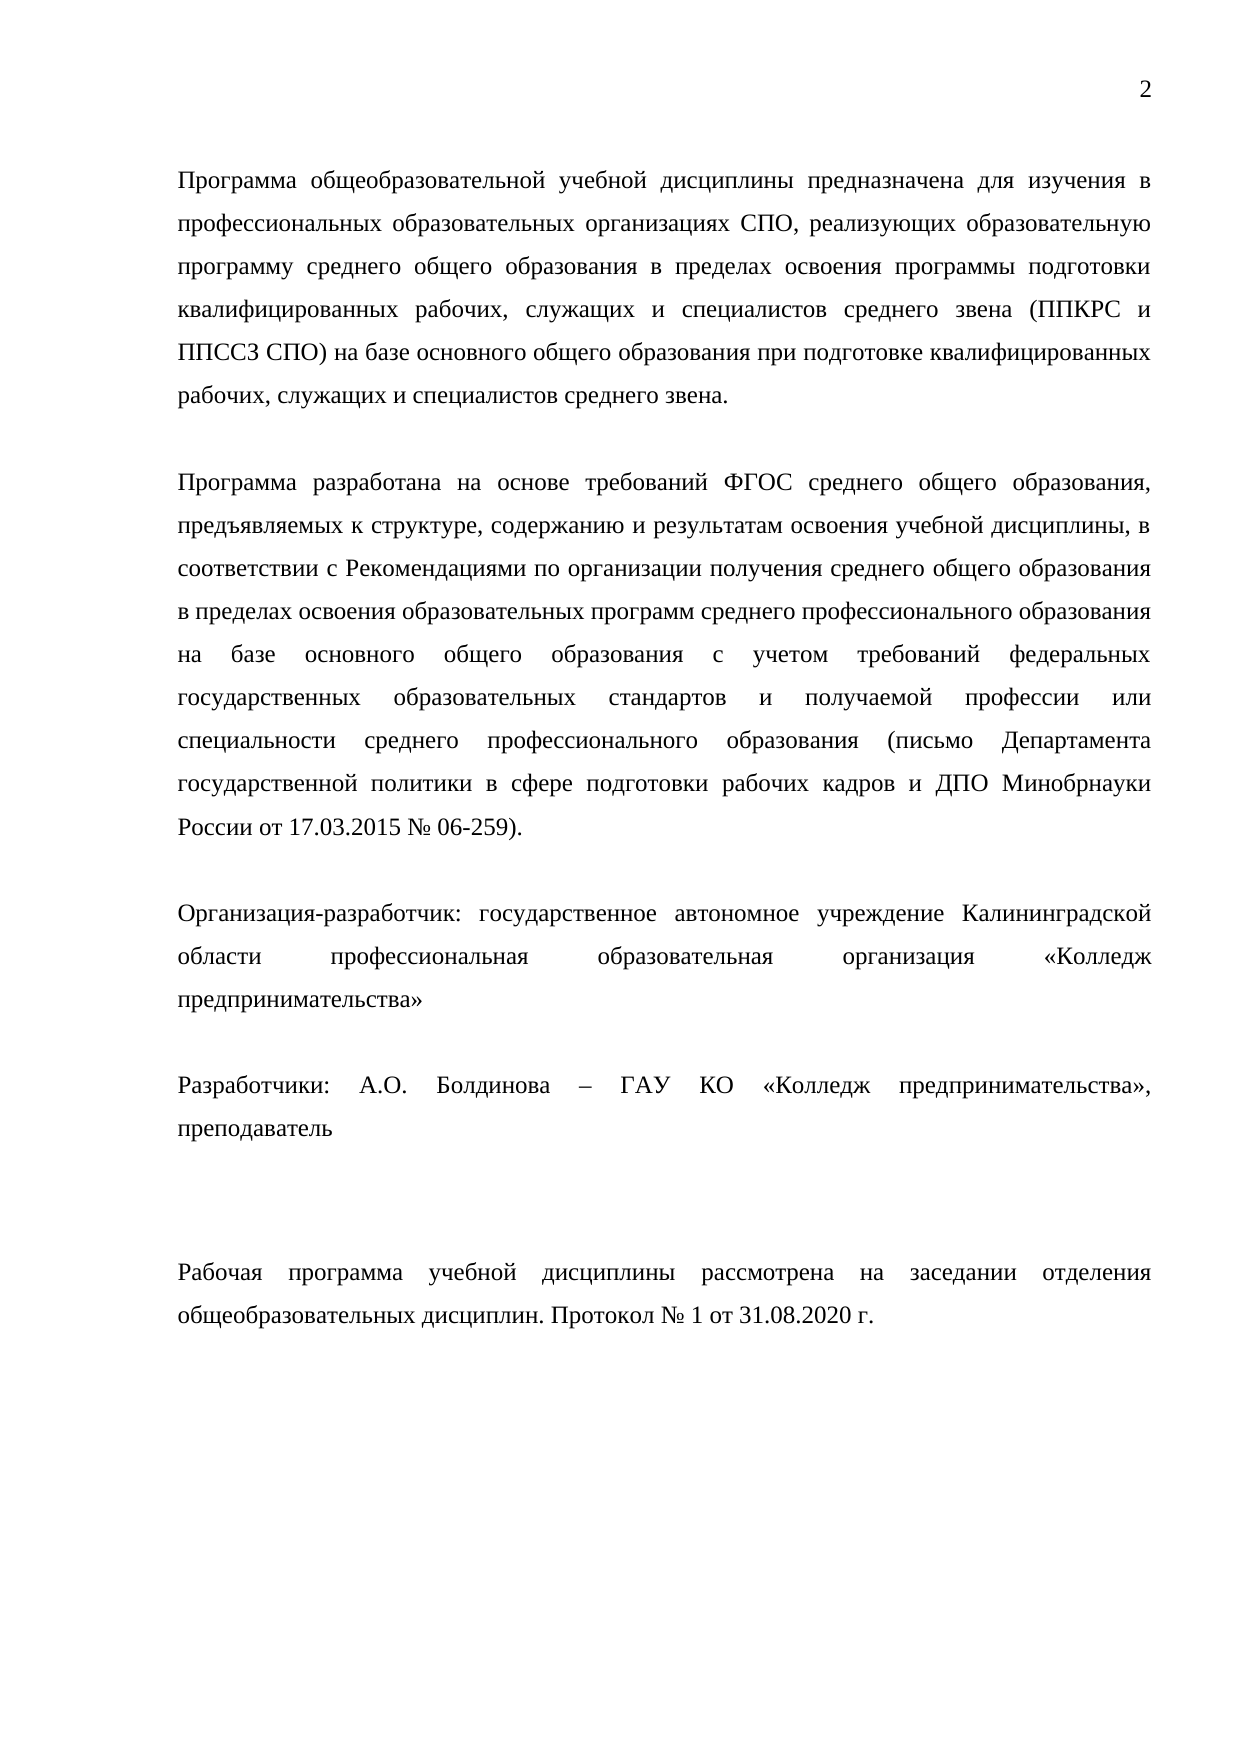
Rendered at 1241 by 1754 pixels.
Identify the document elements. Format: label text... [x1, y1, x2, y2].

text Программа разработана на основе требований ФГОС среднего общего образования, предъявляемых к структуре, содержанию и результатам освоения учебной дисциплины, в соответствии с Рекомендациями по организации получения среднего общего образования в пределах освоения образовательных программ среднего профессионального образования на базе основного общего образования с учетом требований федеральных государственных образовательных стандартов и получаемой профессии или специальности среднего профессионального образования (письмо Департамента государственной политики в сфере подготовки рабочих кадров и ДПО Минобрнауки России от 17.03.2015 № 06-259). [177, 467, 1152, 840]
text Организация-разработчик: государственное автономное учреждение Калининградской области профессиональная образовательная организация «Колледж предпринимательства» [177, 898, 1152, 1013]
text Разработчики: А.О. Болдинова – ГАУ КО «Колледж предпринимательства», преподаватель [177, 1070, 1152, 1142]
text Рабочая программа учебной дисциплины рассмотрена на заседании отделения общеобразовательных дисциплин. Протокол № 1 от 31.08.2020 г. [177, 1257, 1152, 1329]
text Программа общеобразовательной учебной дисциплины предназначена для изучения в профессиональных образовательных организациях СПО, реализующих образовательную программу среднего общего образования в пределах освоения программы подготовки квалифицированных рабочих, служащих и специалистов среднего звена (ППКРС и ППССЗ СПО) на базе основного общего образования при подготовке квалифицированных рабочих, служащих и специалистов среднего звена. [177, 165, 1152, 409]
